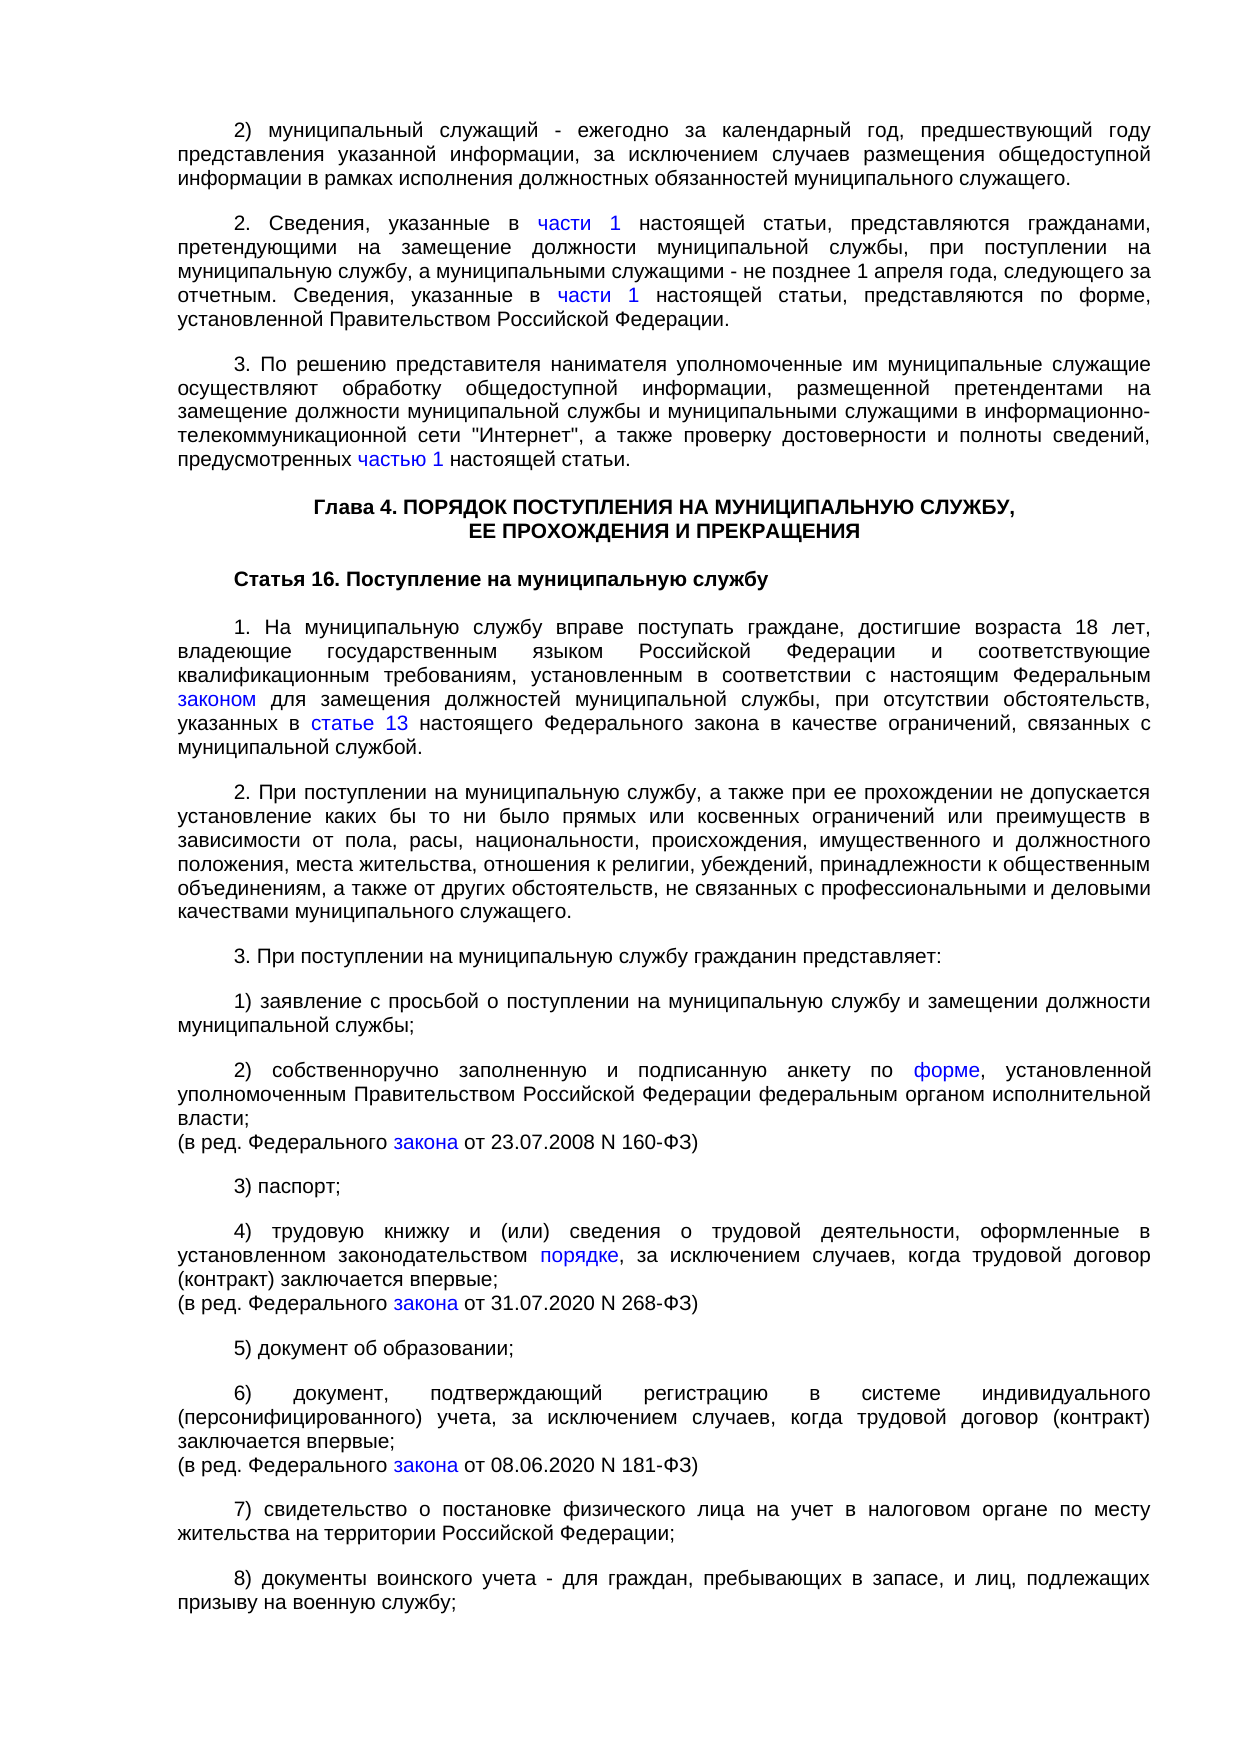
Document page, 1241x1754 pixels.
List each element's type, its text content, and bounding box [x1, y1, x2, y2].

text 5) документ об образовании; [177, 1336, 1152, 1360]
text (в ред. Федерального закона от 23.07.2008 N 160-ФЗ) [177, 1129, 1152, 1153]
text 3. По решению представителя нанимателя уполномоченные им муниципальные служащие осуществляют обработку общедоступной информации, размещенной претендентами на замещение должности муниципальной службы и муниципальными служащими в информационно-телекоммуникационной сети "Интернет", а также проверку достоверности и полноты сведений, предусмотренных частью 1 настоящей статьи. [177, 351, 1152, 471]
text 1. На муниципальную службу вправе поступать граждане, достигшие возраста 18 лет, владеющие государственным языком Российской Федерации и соответствующие квалификационным требованиям, установленным в соответствии с настоящим Федеральным законом для замещения должностей муниципальной службы, при отсутствии обстоятельств, указанных в статье 13 настоящего Федерального закона в качестве ограничений, связанных с муниципальной службой. [177, 615, 1152, 759]
text 8) документы воинского учета - для граждан, пребывающих в запасе, и лиц, подлежащих призыву на военную службу; [177, 1566, 1152, 1614]
text 1) заявление с просьбой о поступлении на муниципальную службу и замещении должности муниципальной службы; [177, 989, 1152, 1037]
text (в ред. Федерального закона от 08.06.2020 N 181-ФЗ) [177, 1452, 1152, 1476]
text 7) свидетельство о постановке физического лица на учет в налоговом органе по месту жительства на территории Российской Федерации; [177, 1497, 1152, 1545]
text 2) собственноручно заполненную и подписанную анкету по форме, установленной уполномоченным Правительством Российской Федерации федеральным органом исполнительной власти; [177, 1058, 1152, 1129]
text 4) трудовую книжку и (или) сведения о трудовой деятельности, оформленные в установленном законодательством порядке, за исключением случаев, когда трудовой договор (контракт) заключается впервые; [177, 1219, 1152, 1291]
text 2. Сведения, указанные в части 1 настоящей статьи, представляются гражданами, претендующими на замещение должности муниципальной службы, при поступлении на муниципальную службу, а муниципальными служащими - не позднее 1 апреля года, следующего за отчетным. Сведения, указанные в части 1 настоящей статьи, представляются по форме, установленной Правительством Российской Федерации. [177, 211, 1152, 331]
title Глава 4. ПОРЯДОК ПОСТУПЛЕНИЯ НА МУНИЦИПАЛЬНУЮ СЛУЖБУ, [177, 495, 1152, 519]
text 2) муниципальный служащий - ежегодно за календарный год, предшествующий году представления указанной информации, за исключением случаев размещения общедоступной информации в рамках исполнения должностных обязанностей муниципального служащего. [177, 118, 1152, 190]
title ЕЕ ПРОХОЖДЕНИЯ И ПРЕКРАЩЕНИЯ [177, 519, 1152, 543]
text 3. При поступлении на муниципальную службу гражданин представляет: [177, 944, 1152, 968]
text 3) паспорт; [177, 1174, 1152, 1198]
text 6) документ, подтверждающий регистрацию в системе индивидуального (персонифицированного) учета, за исключением случаев, когда трудовой договор (контракт) заключается впервые; [177, 1381, 1152, 1452]
text 2. При поступлении на муниципальную службу, а также при ее прохождении не допускается установление каких бы то ни было прямых или косвенных ограничений или преимуществ в зависимости от пола, расы, национальности, происхождения, имущественного и должностного положения, места жительства, отношения к религии, убеждений, принадлежности к общественным объединениям, а также от других обстоятельств, не связанных с профессиональными и деловыми качествами муниципального служащего. [177, 779, 1152, 923]
text (в ред. Федерального закона от 31.07.2020 N 268-ФЗ) [177, 1291, 1152, 1315]
title Статья 16. Поступление на муниципальную службу [177, 567, 1152, 591]
